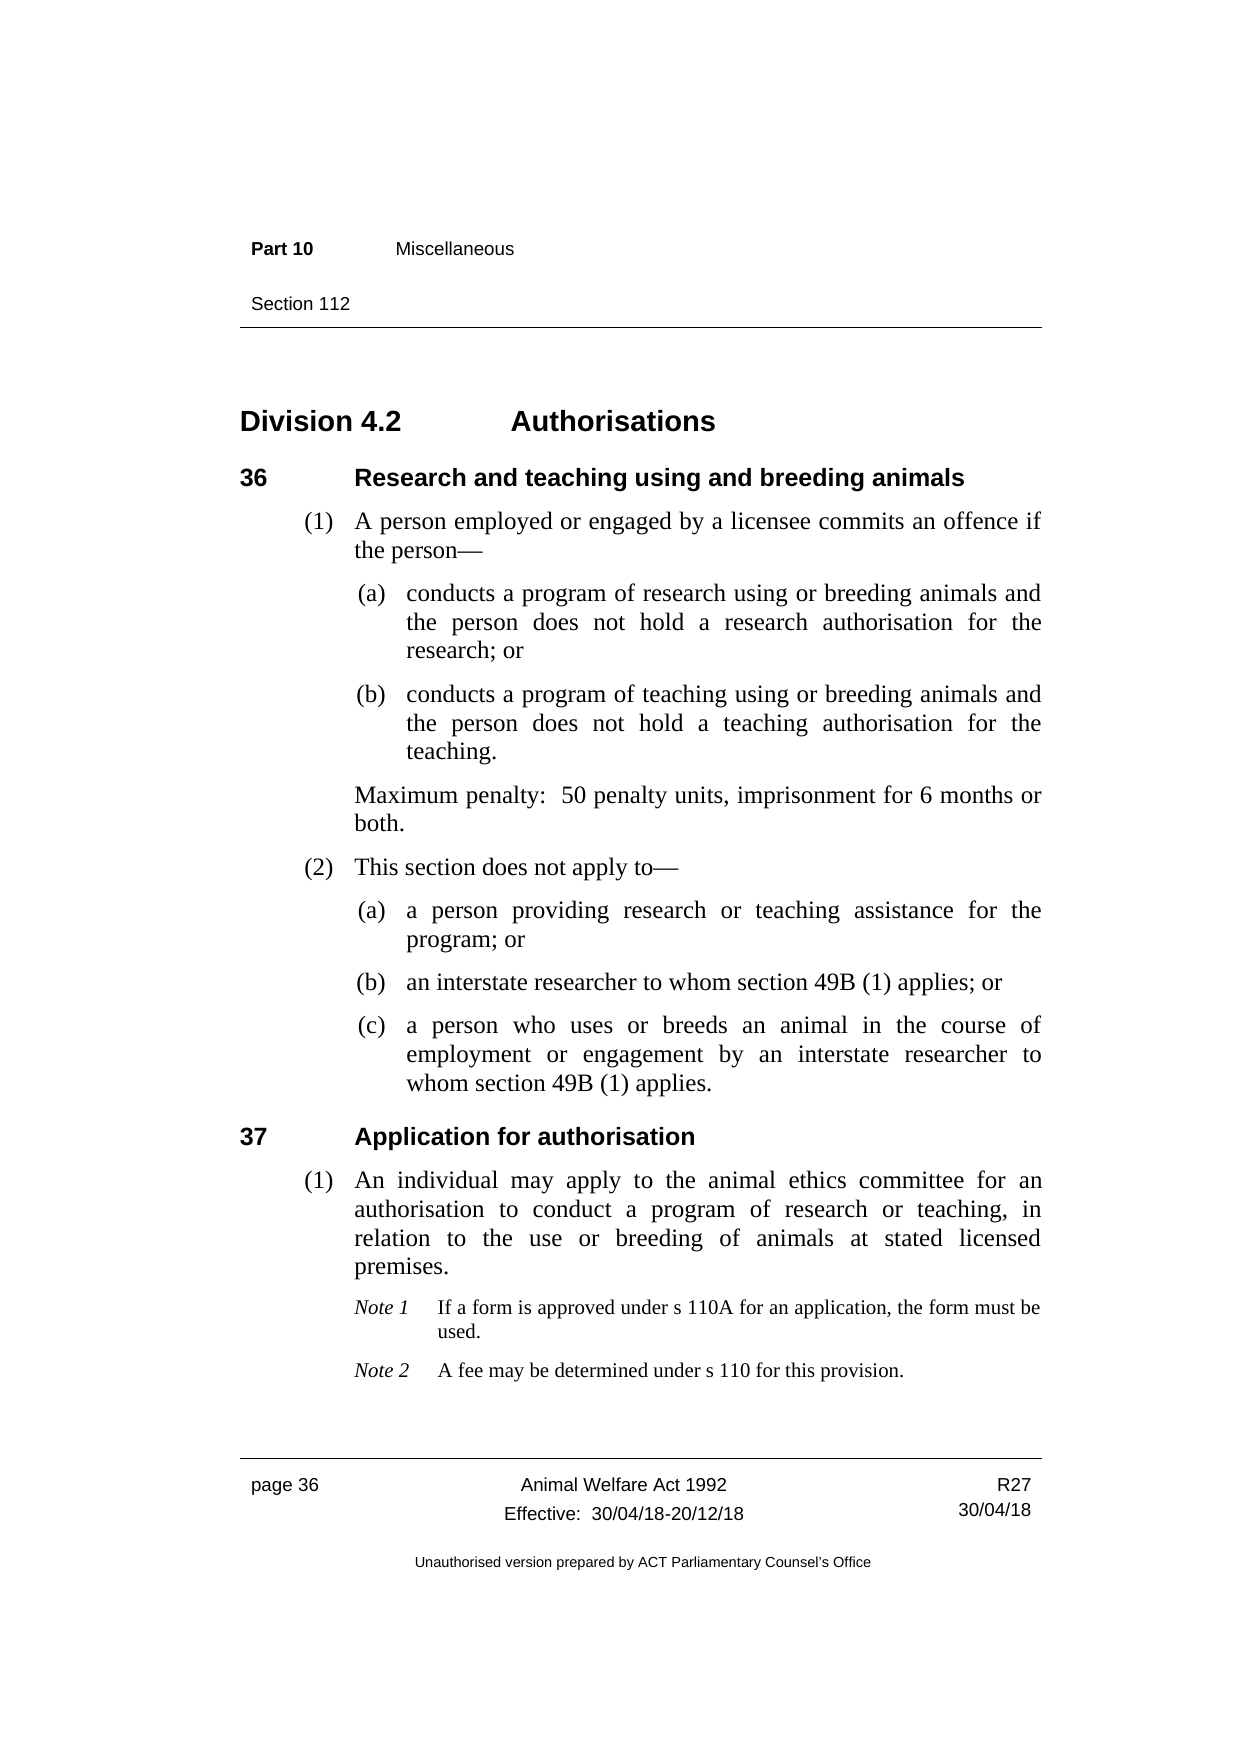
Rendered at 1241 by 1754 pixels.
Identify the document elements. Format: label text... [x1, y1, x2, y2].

text (c) a person who uses or breeds an animal in the course of employment or engagement by an interstate researcher to whom section 49B (1) applies. [239, 1011, 1042, 1097]
text Note 1 If a form is approved under s 110A for an application, the form must be used. [354, 1295, 1042, 1343]
text (b) an interstate researcher to whom section 49B (1) applies; or [239, 967, 1042, 996]
text (a) conducts a program of research using or breeding animals and the person does not hold a research authorisation for the research; or [239, 578, 1042, 664]
text Division 4.2 Authorisations [239, 404, 1042, 438]
text 37 Application for authorisation [239, 1122, 1042, 1151]
text Note 2 A fee may be determined under s 110 for this provision. [354, 1357, 1042, 1382]
text (1) An individual may apply to the animal ethics committee for an authorisation to conduct a program of research or teaching, in relation to the use or breeding of animals at stated licensed premises. [239, 1165, 1042, 1280]
text (1) A person employed or engaged by a licensee commits an offence if the person— [239, 506, 1042, 563]
text (a) a person providing research or teaching assistance for the program; or [239, 895, 1042, 953]
text (b) conducts a program of teaching using or breeding animals and the person does not hold a teaching authorisation for the teaching. [239, 679, 1042, 765]
text 36 Research and teaching using and breeding animals [239, 463, 1042, 491]
text Maximum penalty: 50 penalty units, imprisonment for 6 months or both. [354, 780, 1042, 837]
text (2) This section does not apply to— [239, 852, 1042, 881]
